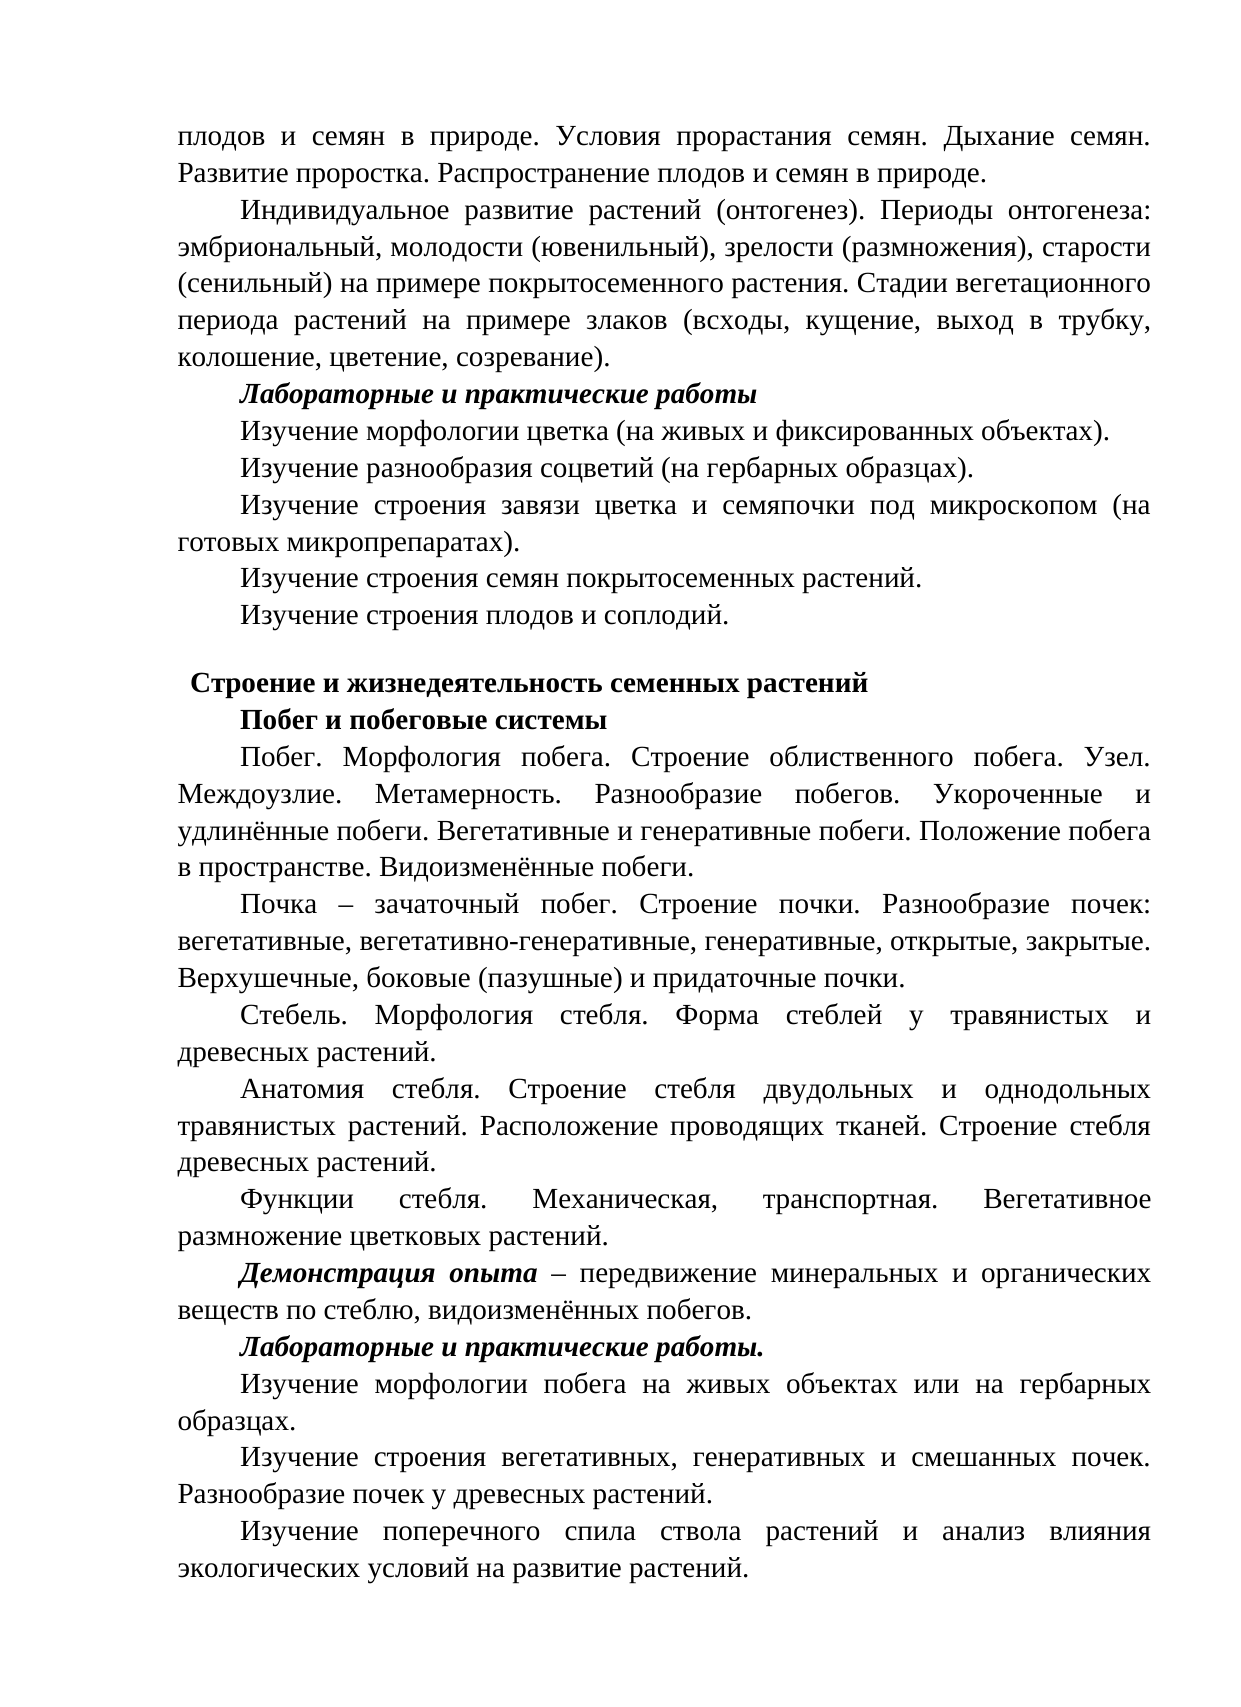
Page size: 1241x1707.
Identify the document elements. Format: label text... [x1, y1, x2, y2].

text Индивидуальное развитие растений (онтогенез). Периоды онтогенеза: эмбриональный, молодости (ювенильный), зрелости (размножения), старости (сенильный) на примере покрытосеменного растения. Стадии вегетационного периода растений на примере злаков (всходы, кущение, выход в трубку, колошение, цветение, созревание). [177, 192, 1152, 373]
text Изучение строения вегетативных, генеративных и смешанных почек. Разнообразие почек у древесных растений. [177, 1439, 1152, 1510]
text Изучение строения завязи цветка и семяпочки под микроскопом (на готовых микропрепаратах). [177, 487, 1152, 557]
text Строение и жизнедеятельность семенных растений [190, 665, 1152, 699]
text Изучение морфологии побега на живых объектах или на гербарных образцах. [177, 1366, 1152, 1436]
text Почка – зачаточный побег. Строение почки. Разнообразие почек: вегетативные, вегетативно-генеративные, генеративные, открытые, закрытые. Верхушечные, боковые (пазушные) и придаточные почки. [177, 886, 1152, 994]
text Изучение разнообразия соцветий (на гербарных образцах). [177, 450, 1152, 483]
text Изучение морфологии цветка (на живых и фиксированных объектах). [177, 413, 1152, 447]
text Лабораторные и практические работы [177, 376, 1152, 410]
text Изучение строения семян покрытосеменных растений. [177, 561, 1152, 594]
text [177, 118, 1152, 188]
text Лабораторные и практические работы. [177, 1329, 1152, 1362]
text Демонстрация опыта – передвижение минеральных и органических веществ по стеблю, видоизменённых побегов. [177, 1255, 1152, 1326]
text Изучение поперечного спила ствола растений и анализ влияния экологических условий на развитие растений. [177, 1513, 1152, 1584]
text Изучение строения плодов и соплодий. [177, 597, 1152, 631]
text Побег. Морфология побега. Строение облиственного побега. Узел. Междоузлие. Метамерность. Разнообразие побегов. Укороченные и удлинённые побеги. Вегетативные и генеративные побеги. Положение побега в пространстве. Видоизменённые побеги. [177, 739, 1152, 883]
text Побег и побеговые системы [177, 702, 1152, 736]
text Функции стебля. Механическая, транспортная. Вегетативное размножение цветковых растений. [177, 1181, 1152, 1252]
text Анатомия стебля. Строение стебля двудольных и однодольных травянистых растений. Расположение проводящих тканей. Строение стебля древесных растений. [177, 1071, 1152, 1178]
text Стебель. Морфология стебля. Форма стеблей у травянистых и древесных растений. [177, 997, 1152, 1067]
